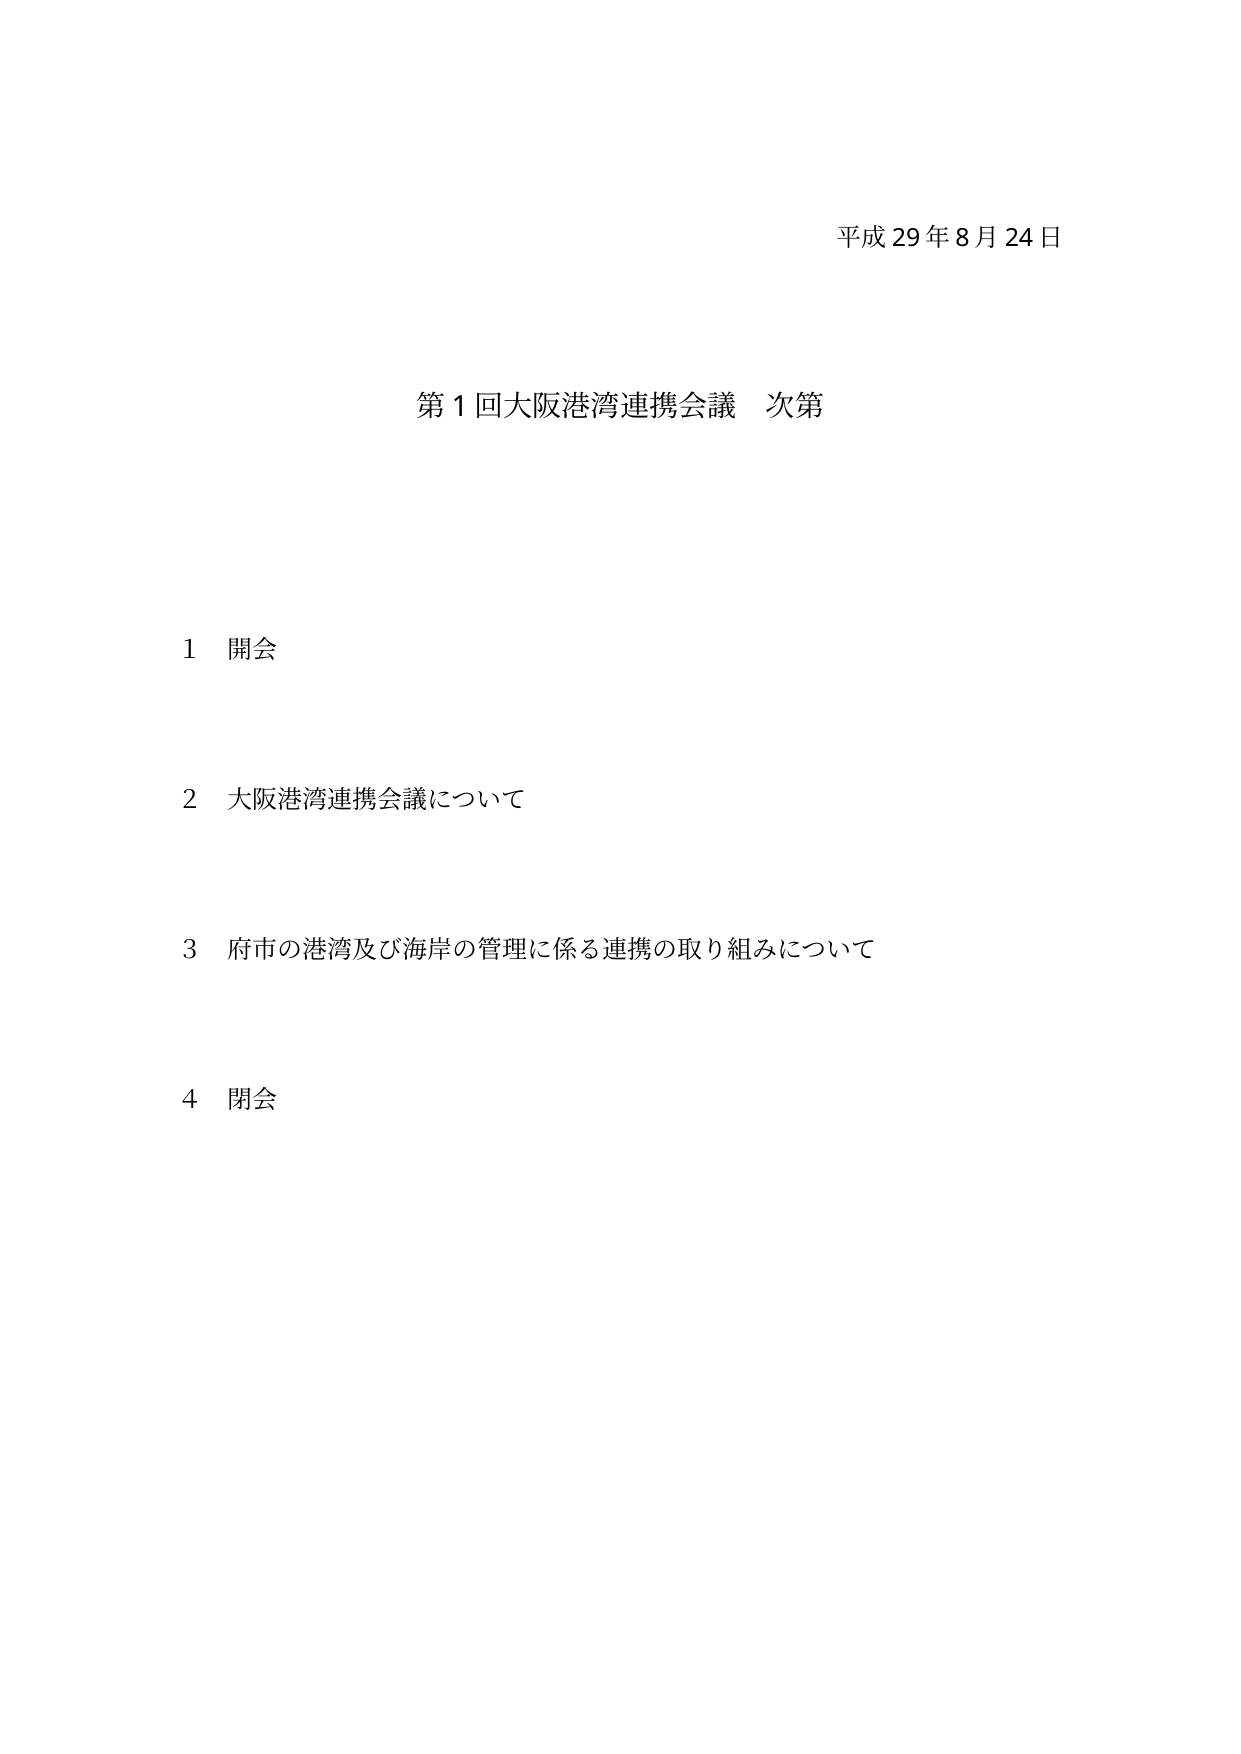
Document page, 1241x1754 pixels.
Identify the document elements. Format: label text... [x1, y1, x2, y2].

text ４ 閉会 [177, 1079, 1063, 1117]
text ３ 府市の港湾及び海岸の管理に係る連携の取り組みについて [177, 929, 1063, 967]
text ２ 大阪港湾連携会議について [177, 779, 1063, 817]
text 第1回大阪港湾連携会議 次第 [177, 367, 1063, 442]
text １ 開会 [177, 629, 1063, 667]
text 平成29年8月24日 [177, 217, 1063, 254]
